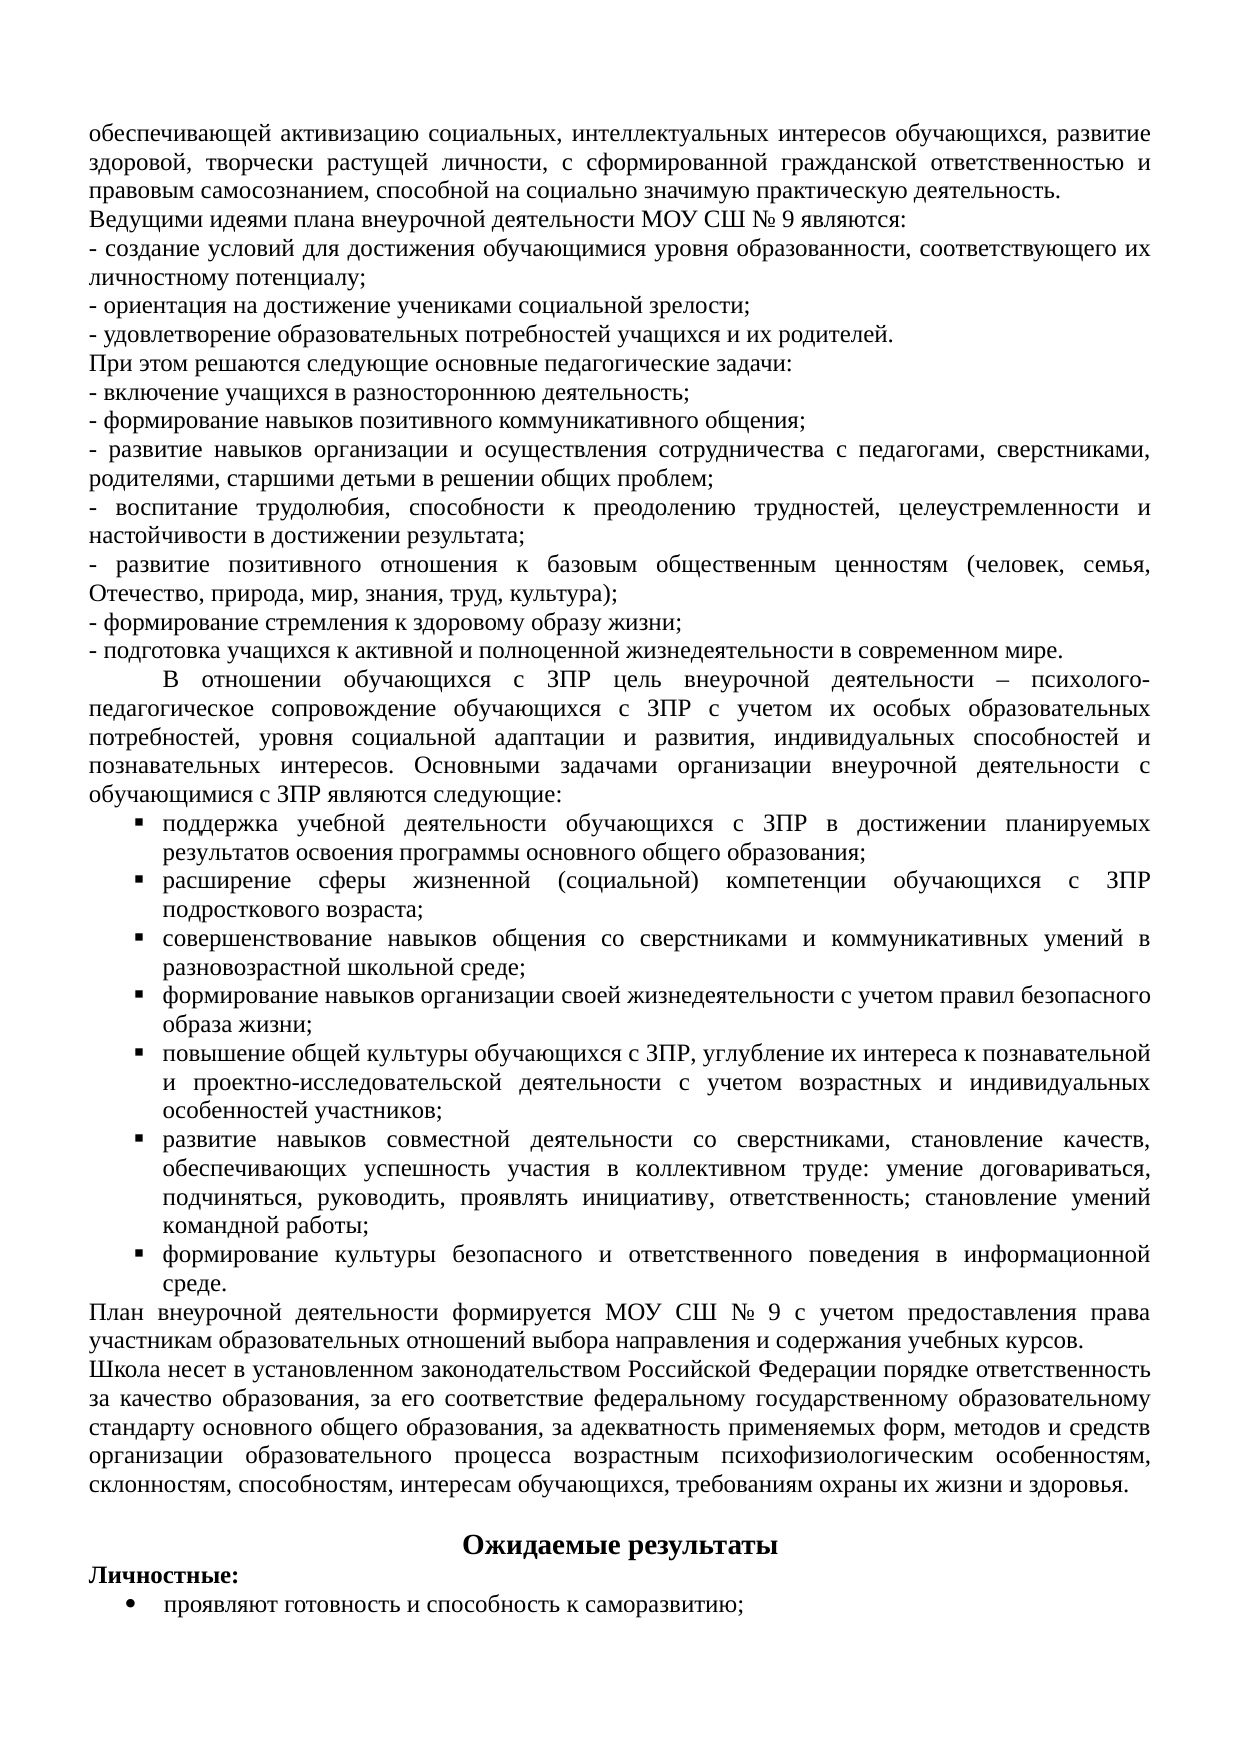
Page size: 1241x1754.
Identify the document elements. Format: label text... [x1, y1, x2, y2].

list поддержка учебной деятельности обучающихся с ЗПР в достижении планируемых результатов освоения программы основного общего образования; [133, 808, 1152, 866]
text - подготовка учащихся к активной и полноценной жизнедеятельности в современном мире. [89, 636, 1152, 664]
text - включение учащихся в разностороннюю деятельность; [89, 377, 1152, 406]
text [89, 118, 1152, 204]
list формирование культуры безопасного и ответственного поведения в информационной среде. [133, 1239, 1152, 1297]
list формирование навыков организации своей жизнедеятельности с учетом правил безопасного образа жизни; [133, 981, 1152, 1038]
list развитие навыков совместной деятельности со сверстниками, становление качеств, обеспечивающих успешность участия в коллективном труде: умение договариваться, подчиняться, руководить, проявлять инициативу, ответственность; становление умений командной работы; [133, 1124, 1152, 1239]
text - развитие навыков организации и осуществления сотрудничества с педагогами, сверстниками, родителями, старшими детьми в решении общих проблем; [89, 434, 1152, 492]
text - развитие позитивного отношения к базовым общественным ценностям (человек, семья, Отечество, природа, мир, знания, труд, культура); [89, 549, 1152, 607]
text Ожидаемые результаты [89, 1527, 1152, 1560]
text - ориентация на достижение учениками социальной зрелости; [89, 291, 1152, 319]
text Личностные: [89, 1560, 1152, 1589]
text Школа несет в установленном законодательством Российской Федерации порядке ответственность за качество образования, за его соответствие федеральному государственному образовательному стандарту основного общего образования, за адекватность применяемых форм, методов и средств организации образовательного процесса возрастным психофизиологическим особенностям, склонностям, способностям, интересам обучающихся, требованиям охраны их жизни и здоровья. [89, 1354, 1152, 1498]
text - удовлетворение образовательных потребностей учащихся и их родителей. [89, 319, 1152, 348]
text - воспитание трудолюбия, способности к преодолению трудностей, целеустремленности и настойчивости в достижении результата; [89, 492, 1152, 549]
list совершенствование навыков общения со сверстниками и коммуникативных умений в разновозрастной школьной среде; [133, 923, 1152, 981]
text - формирование стремления к здоровому образу жизни; [89, 607, 1152, 636]
text План внеурочной деятельности формируется МОУ СШ № 9 с учетом предоставления права участникам образовательных отношений выбора направления и содержания учебных курсов. [89, 1297, 1152, 1354]
text - формирование навыков позитивного коммуникативного общения; [89, 406, 1152, 434]
text В отношении обучающихся с ЗПР цель внеурочной деятельности – психолого-педагогическое сопровождение обучающихся с ЗПР с учетом их особых образовательных потребностей, уровня социальной адаптации и развития, индивидуальных способностей и познавательных интересов. Основными задачами организации внеурочной деятельности с обучающимися с ЗПР являются следующие: [89, 664, 1152, 808]
text Ведущими идеями плана внеурочной деятельности МОУ СШ № 9 являются: [89, 204, 1152, 233]
text При этом решаются следующие основные педагогические задачи: [89, 348, 1152, 377]
text - создание условий для достижения обучающимися уровня образованности, соответствующего их личностному потенциалу; [89, 233, 1152, 291]
list расширение сферы жизненной (социальной) компетенции обучающихся с ЗПР подросткового возраста; [133, 866, 1152, 923]
list повышение общей культуры обучающихся с ЗПР, углубление их интереса к познавательной и проектно-исследовательской деятельности с учетом возрастных и индивидуальных особенностей участников; [133, 1038, 1152, 1124]
list проявляют готовность и способность к саморазвитию; [126, 1589, 1152, 1618]
